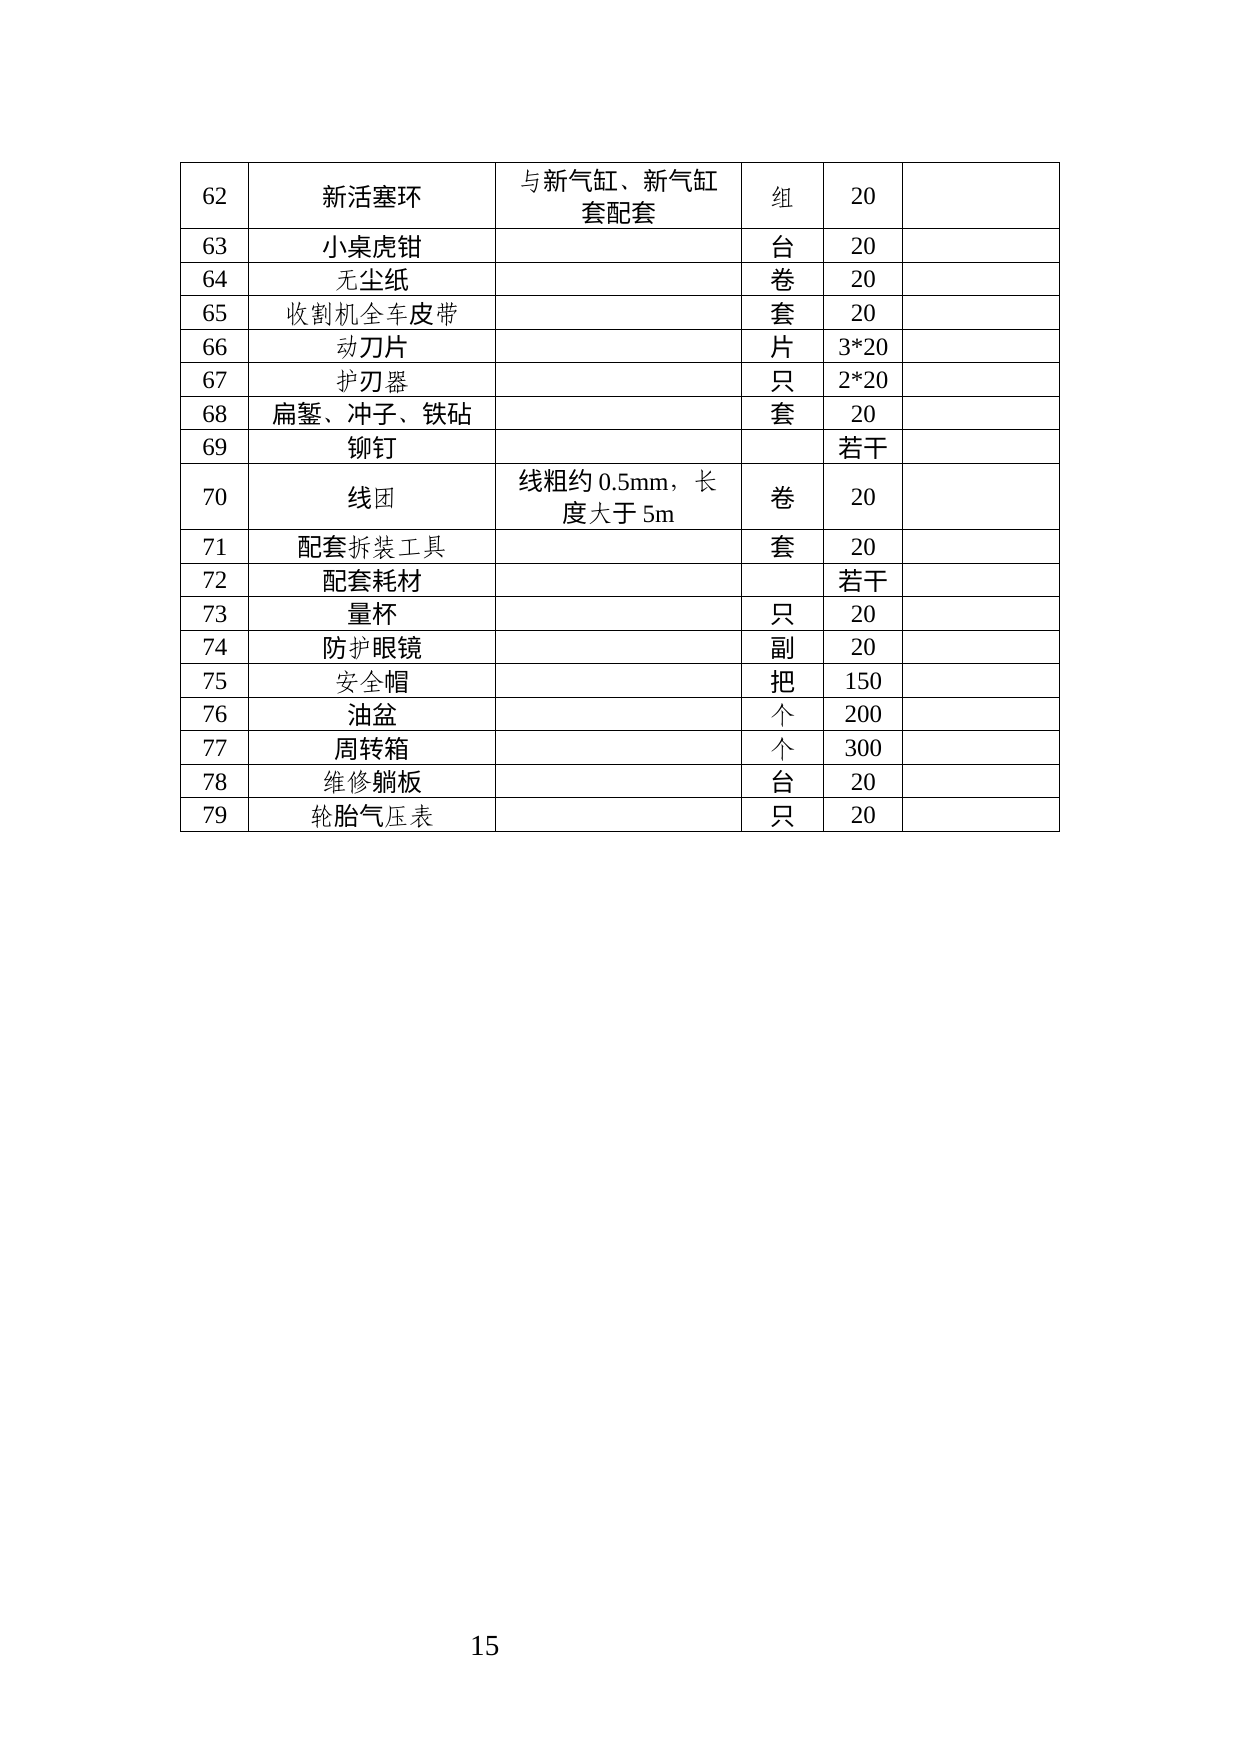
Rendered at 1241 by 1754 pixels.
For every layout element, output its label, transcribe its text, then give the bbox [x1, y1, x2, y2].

table_cell [903, 530, 1059, 562]
table_cell 防护眼镜 [249, 631, 495, 663]
table_cell 量杯 [249, 597, 495, 629]
table_cell 20 [824, 397, 902, 429]
table_cell [903, 798, 1059, 831]
table_cell [496, 397, 741, 429]
table_cell [496, 530, 741, 562]
table_cell 套 [742, 397, 823, 429]
table_cell [496, 363, 741, 396]
table_cell 200 [824, 698, 902, 730]
table_cell 片 [742, 330, 823, 362]
table_cell 台 [742, 765, 823, 797]
table_cell [903, 430, 1059, 463]
table_cell [903, 464, 1059, 529]
table_cell 70 [181, 464, 248, 529]
table_cell 20 [824, 163, 902, 228]
table_cell 动刀片 [249, 330, 495, 362]
table_cell 75 [181, 664, 248, 697]
table_cell [903, 397, 1059, 429]
table_cell [903, 664, 1059, 697]
table_cell [903, 296, 1059, 329]
table_cell 只 [742, 798, 823, 831]
table_cell 20 [824, 765, 902, 797]
table_cell [496, 731, 741, 764]
table_cell [903, 263, 1059, 295]
table_cell 20 [824, 530, 902, 562]
table_cell 63 [181, 229, 248, 262]
table_cell 20 [824, 464, 902, 529]
table_cell 76 [181, 698, 248, 730]
table_cell 79 [181, 798, 248, 831]
table_cell [742, 564, 823, 596]
table_cell 只 [742, 597, 823, 629]
table_cell [496, 765, 741, 797]
table_cell 71 [181, 530, 248, 562]
table_cell [903, 631, 1059, 663]
table_cell 66 [181, 330, 248, 362]
table_cell [496, 664, 741, 697]
table_cell [496, 229, 741, 262]
table_cell 67 [181, 363, 248, 396]
table_cell [903, 698, 1059, 730]
table_cell 个 [742, 698, 823, 730]
table_cell 护刃器 [249, 363, 495, 396]
table_cell 新活塞环 [249, 163, 495, 228]
table_cell 维修躺板 [249, 765, 495, 797]
table_cell [496, 330, 741, 362]
table_cell 周转箱 [249, 731, 495, 764]
table_cell [903, 731, 1059, 764]
table_cell 无尘纸 [249, 263, 495, 295]
table_cell 个 [742, 731, 823, 764]
table_cell 台 [742, 229, 823, 262]
table_cell 74 [181, 631, 248, 663]
table_cell 20 [824, 229, 902, 262]
table_cell 77 [181, 731, 248, 764]
table_cell 把 [742, 664, 823, 697]
table_cell 72 [181, 564, 248, 596]
table_cell 线粗约0.5mm，长度大于5m [496, 464, 741, 529]
table_cell 150 [824, 664, 902, 697]
table_cell 组 [742, 163, 823, 228]
table_cell [496, 698, 741, 730]
table_cell [496, 296, 741, 329]
table_cell 油盆 [249, 698, 495, 730]
table_cell 安全帽 [249, 664, 495, 697]
table_cell 线团 [249, 464, 495, 529]
table_cell 69 [181, 430, 248, 463]
table_cell 副 [742, 631, 823, 663]
table_cell 与新气缸、新气缸套配套 [496, 163, 741, 228]
table_cell [496, 564, 741, 596]
table_cell 若干 [824, 430, 902, 463]
table_cell 62 [181, 163, 248, 228]
table_cell 20 [824, 296, 902, 329]
table_cell 轮胎气压表 [249, 798, 495, 831]
table_cell [496, 597, 741, 629]
table_cell 收割机全车皮带 [249, 296, 495, 329]
table_cell 铆钉 [249, 430, 495, 463]
table_cell [903, 163, 1059, 228]
table_cell [496, 430, 741, 463]
table_cell 68 [181, 397, 248, 429]
table_cell 20 [824, 597, 902, 629]
table_cell 只 [742, 363, 823, 396]
table_cell [903, 229, 1059, 262]
table_cell [903, 765, 1059, 797]
table_cell 78 [181, 765, 248, 797]
table_cell 300 [824, 731, 902, 764]
table_cell 73 [181, 597, 248, 629]
table_cell [903, 564, 1059, 596]
table_cell 小桌虎钳 [249, 229, 495, 262]
table_cell [496, 798, 741, 831]
table_cell 3*20 [824, 330, 902, 362]
table_cell 2*20 [824, 363, 902, 396]
table_cell 套 [742, 296, 823, 329]
table_cell 扁錾、冲子、铁砧 [249, 397, 495, 429]
table_cell [496, 263, 741, 295]
table_cell 配套耗材 [249, 564, 495, 596]
table_cell 20 [824, 263, 902, 295]
table_cell 64 [181, 263, 248, 295]
table_cell 20 [824, 631, 902, 663]
table_cell 卷 [742, 263, 823, 295]
table_cell 65 [181, 296, 248, 329]
table_cell 卷 [742, 464, 823, 529]
table_cell [903, 330, 1059, 362]
table_cell [496, 631, 741, 663]
table_cell 20 [824, 798, 902, 831]
table_cell 套 [742, 530, 823, 562]
table_cell [903, 597, 1059, 629]
table_cell 若干 [824, 564, 902, 596]
table_cell [903, 363, 1059, 396]
table_cell [742, 430, 823, 463]
table_cell 配套拆装工具 [249, 530, 495, 562]
